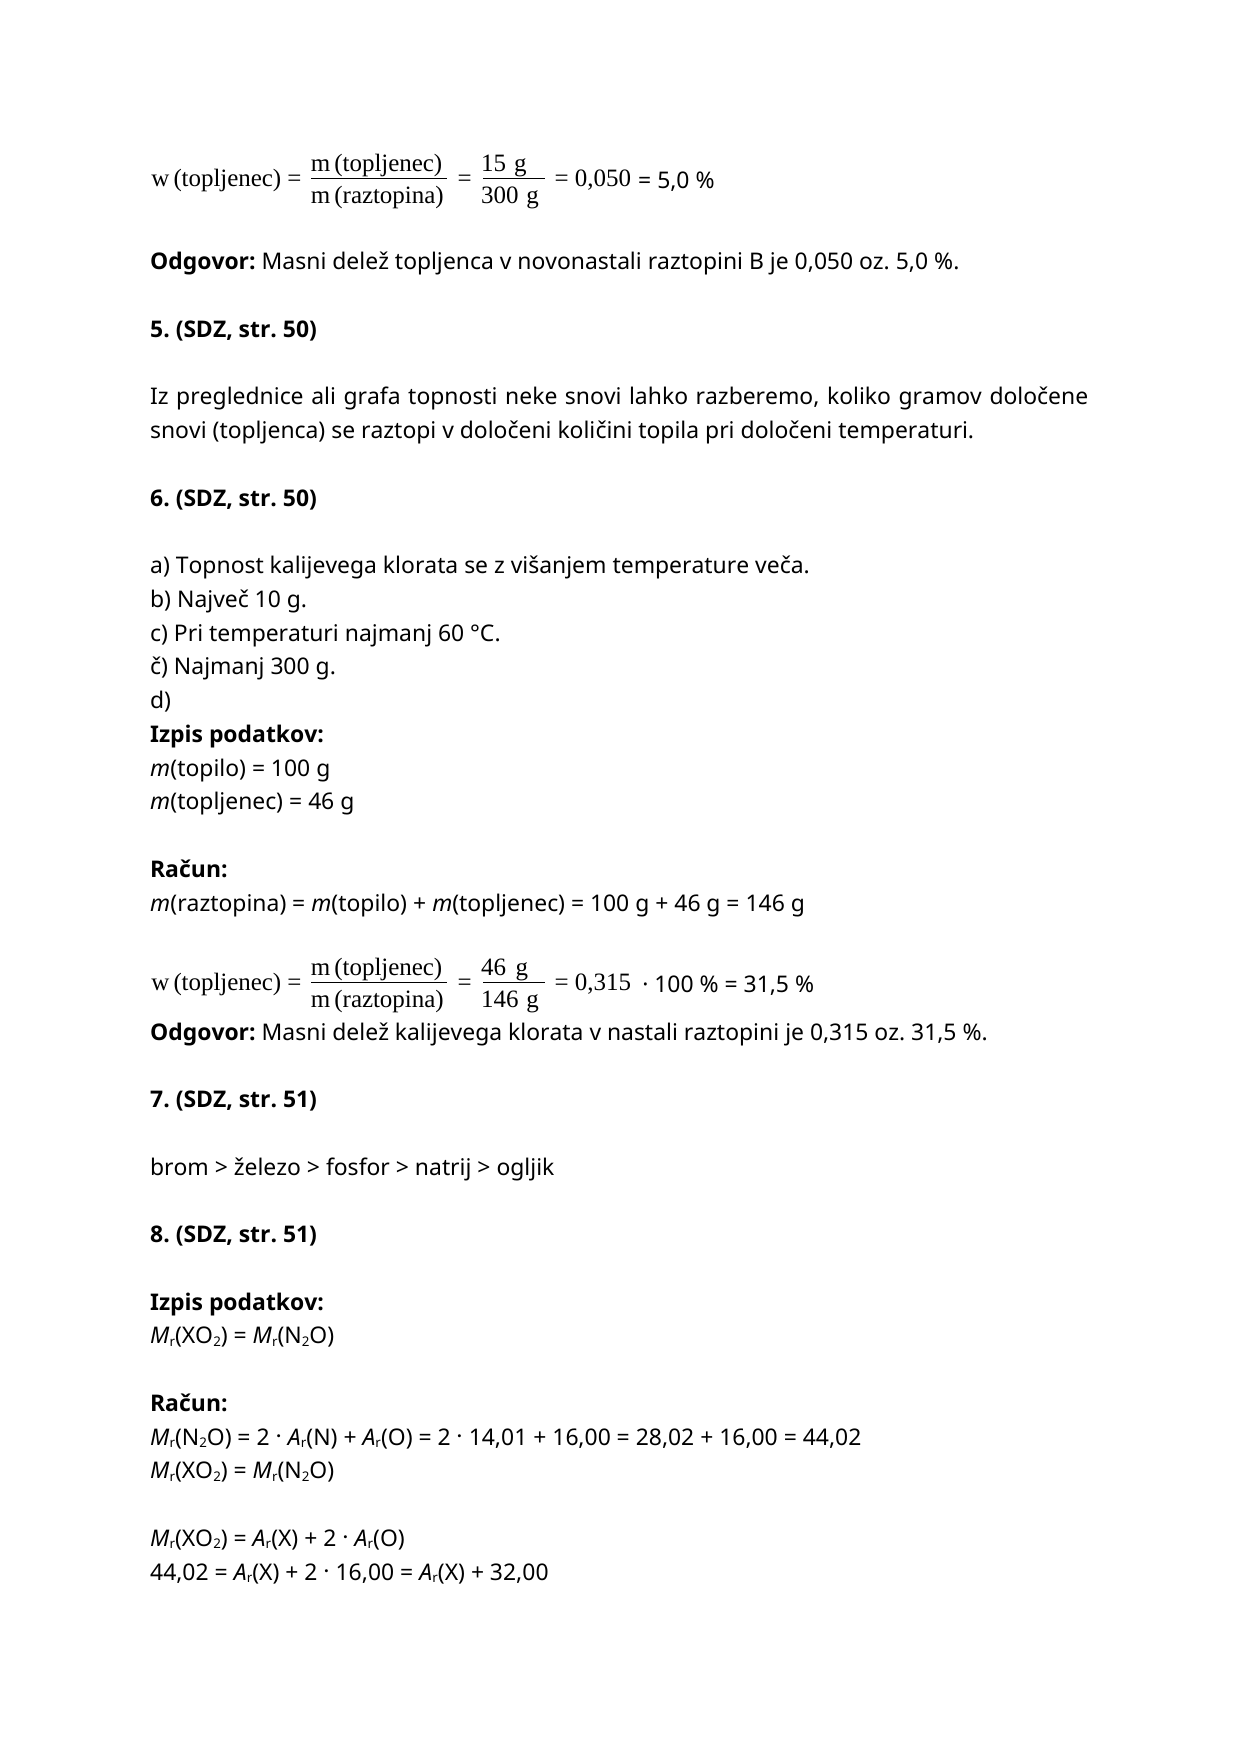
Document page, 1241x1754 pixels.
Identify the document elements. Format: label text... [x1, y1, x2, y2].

text 44,02 = Ar(X) + 2 16,00 = Ar(X) + 32,00 [150, 1555, 1090, 1587]
text · 100 % = 31,5 % [150, 954, 1090, 1013]
text b) Največ 10 g. [150, 583, 1090, 614]
text 8. (SDZ, str. 51) [150, 1218, 1090, 1249]
text Mr(N2O) = 2 Ar(N) + Ar(O) = 2 14,01 + 16,00 = 28,02 + 16,00 = 44,02 [150, 1420, 1090, 1452]
text brom > železo > fosfor > natrij > ogljik [150, 1150, 1090, 1182]
text m(topilo) = 100 g [150, 751, 1090, 783]
text m(topljenec) = 46 g [150, 785, 1090, 816]
text Odgovor: Masni delež topljenca v novonastali raztopini B je 0,050 oz. 5,0 %. [150, 245, 1090, 276]
text č) Najmanj 300 g. [150, 650, 1090, 681]
text c) Pri temperaturi najmanj 60 °C. [150, 616, 1090, 648]
text Račun: [150, 853, 1090, 884]
text Izpis podatkov: [150, 1285, 1090, 1317]
text 6. (SDZ, str. 50) [150, 481, 1090, 513]
text m(raztopina) = m(topilo) + m(topljenec) = 100 g + 46 g = 146 g [150, 886, 1090, 918]
text 7. (SDZ, str. 51) [150, 1083, 1090, 1114]
text a) Topnost kalijevega klorata se z višanjem temperature veča. [150, 549, 1090, 580]
text 5. (SDZ, str. 50) [150, 313, 1090, 344]
text Odgovor: Masni delež kalijevega klorata v nastali raztopini je 0,315 oz. 31,5 %. [150, 1015, 1090, 1047]
text Izpis podatkov: [150, 718, 1090, 749]
text Iz preglednice ali grafa topnosti neke snovi lahko razberemo, koliko gramov določene snovi (topljenca) se raztopi v določeni količini topila pri določeni temperaturi. [150, 380, 1090, 445]
text Mr(XO2) = Ar(X) + 2 Ar(O) [150, 1522, 1090, 1553]
text Mr(XO2) = Mr(N2O) [150, 1454, 1090, 1485]
text = 5,0 % [150, 150, 1090, 209]
text Mr(XO2) = Mr(N2O) [150, 1319, 1090, 1350]
text d) [150, 684, 1090, 715]
text Račun: [150, 1387, 1090, 1418]
